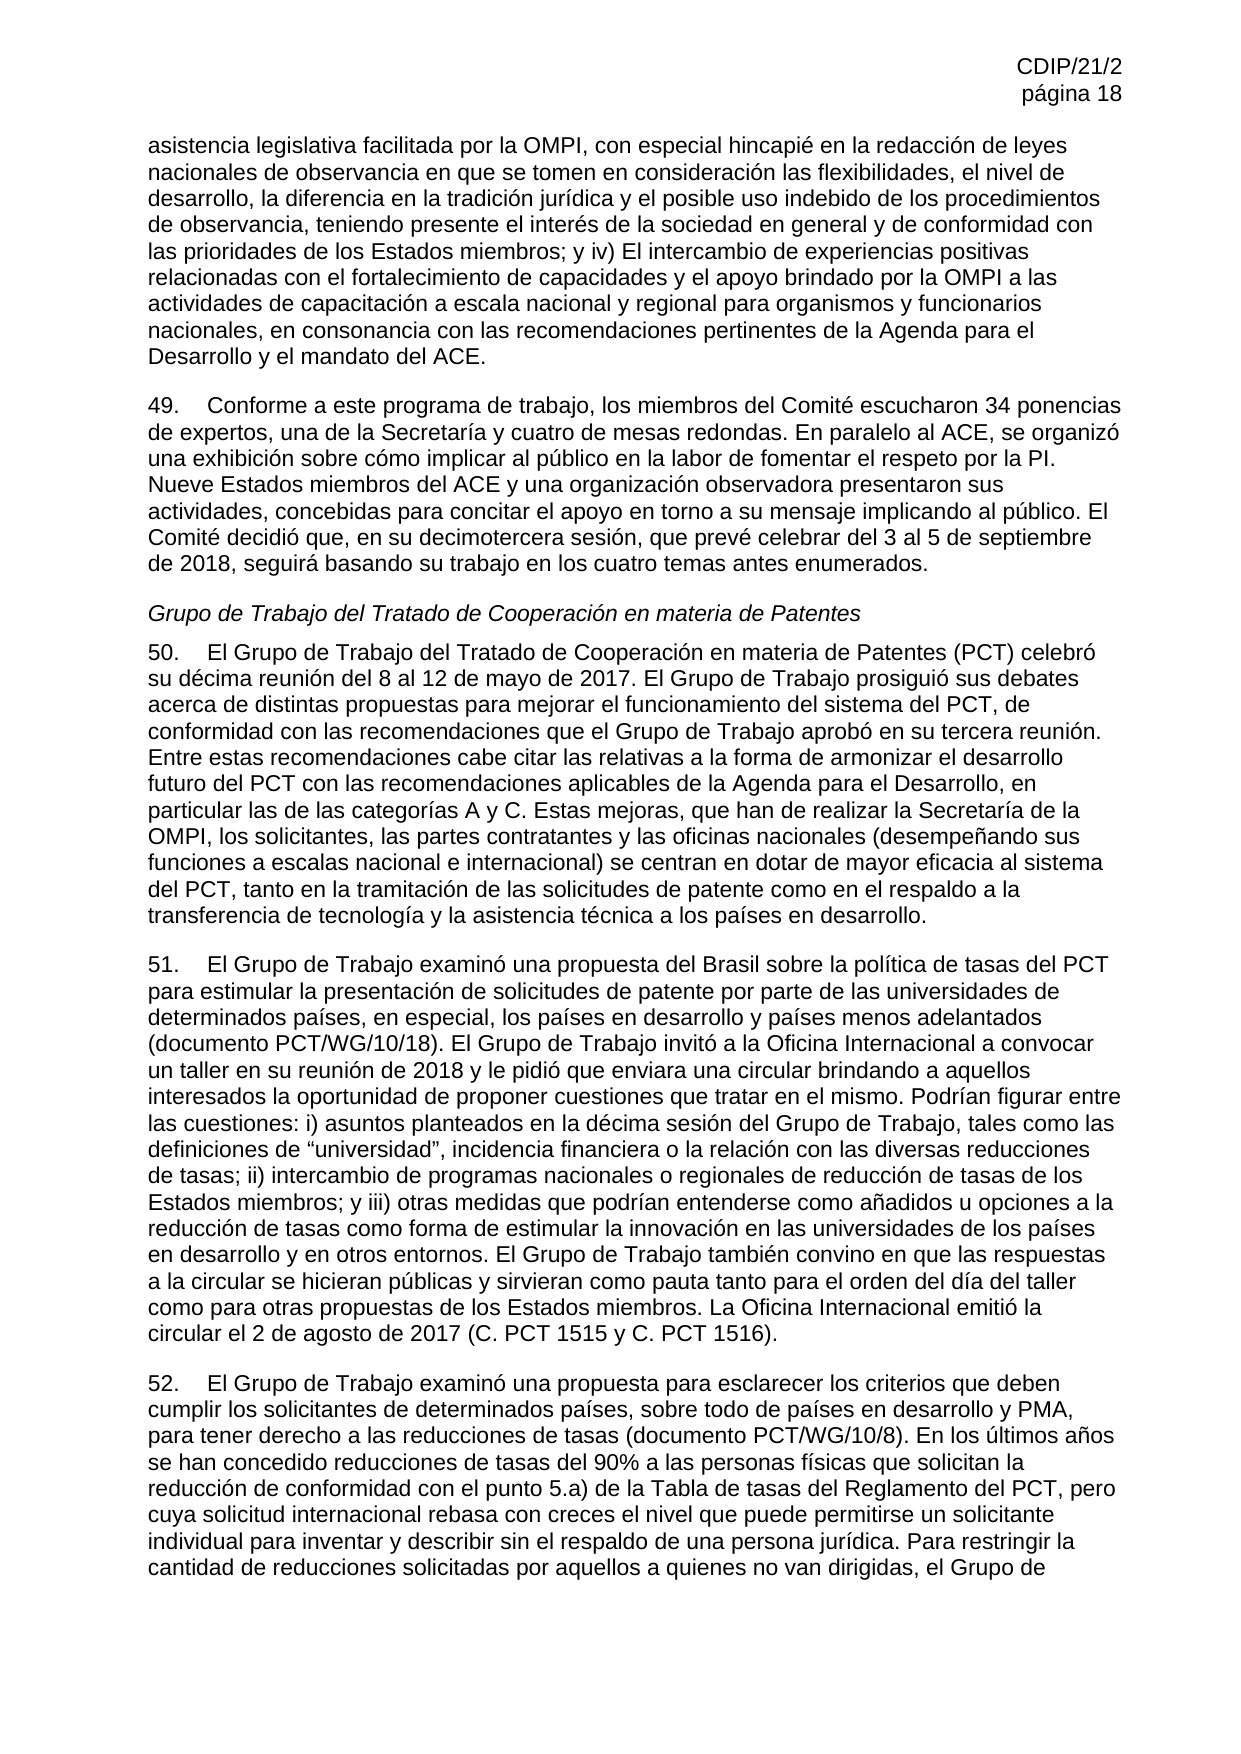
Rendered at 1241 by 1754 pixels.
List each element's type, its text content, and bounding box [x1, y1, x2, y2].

list El Grupo de Trabajo examinó una propuesta del Brasil sobre la política de tasas del PCT para estimular la presentación de solicitudes de patente por parte de las universidades de determinados países, en especial, los países en desarrollo y países menos adelantados (documento PCT/WG/10/18). El Grupo de Trabajo invitó a la Oficina Internacional a convocar un taller en su reunión de 2018 y le pidió que enviara una circular brindando a aquellos interesados la oportunidad de proponer cuestiones que tratar en el mismo. Podrían figurar entre las cuestiones: i) asuntos planteados en la décima sesión del Grupo de Trabajo, tales como las definiciones de “universidad”, incidencia financiera o la relación con las diversas reducciones de tasas; ii) intercambio de programas nacionales o regionales de reducción de tasas de los Estados miembros; y iii) otras medidas que podrían entenderse como añadidos u opciones a la reducción de tasas como forma de estimular la innovación en las universidades de los países en desarrollo y en otros entornos. El Grupo de Trabajo también convino en que las respuestas a la circular se hicieran públicas y sirvieran como pauta tanto para el orden del día del taller como para otras propuestas de los Estados miembros. La Oficina Internacional emitió la circular el 2 de agosto de 2017 (C. PCT 1515 y C. PCT 1516). [148, 951, 1122, 1347]
list Conforme a este programa de trabajo, los miembros del Comité escucharon 34 ponencias de expertos, una de la Secretaría y cuatro de mesas redondas. En paralelo al ACE, se organizó una exhibición sobre cómo implicar al público en la labor de fomentar el respeto por la PI. Nueve Estados miembros del ACE y una organización observadora presentaron sus actividades, concebidas para concitar el apoyo en torno a su mensaje implicando al público. El Comité decidió que, en su decimotercera sesión, que prevé celebrar del 3 al 5 de septiembre de 2018, seguirá basando su trabajo en los cuatro temas antes enumerados. [148, 392, 1122, 577]
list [148, 132, 1122, 369]
list El Grupo de Trabajo del Tratado de Cooperación en materia de Patentes (PCT) celebró su décima reunión del 8 al 12 de mayo de 2017. El Grupo de Trabajo prosiguió sus debates acerca de distintas propuestas para mejorar el funcionamiento del sistema del PCT, de conformidad con las recomendaciones que el Grupo de Trabajo aprobó en su tercera reunión. Entre estas recomendaciones cabe citar las relativas a la forma de armonizar el desarrollo futuro del PCT con las recomendaciones aplicables de la Agenda para el Desarrollo, en particular las de las categorías A y C. Estas mejoras, que han de realizar la Secretaría de la OMPI, los solicitantes, las partes contratantes y las oficinas nacionales (desempeñando sus funciones a escalas nacional e internacional) se centran en dotar de mayor eficacia al sistema del PCT, tanto en la tramitación de las solicitudes de patente como en el respaldo a la transferencia de tecnología y la asistencia técnica a los países en desarrollo. [148, 638, 1122, 928]
text Grupo de Trabajo del Tratado de Cooperación en materia de Patentes [148, 600, 1122, 626]
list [148, 1369, 1122, 1580]
